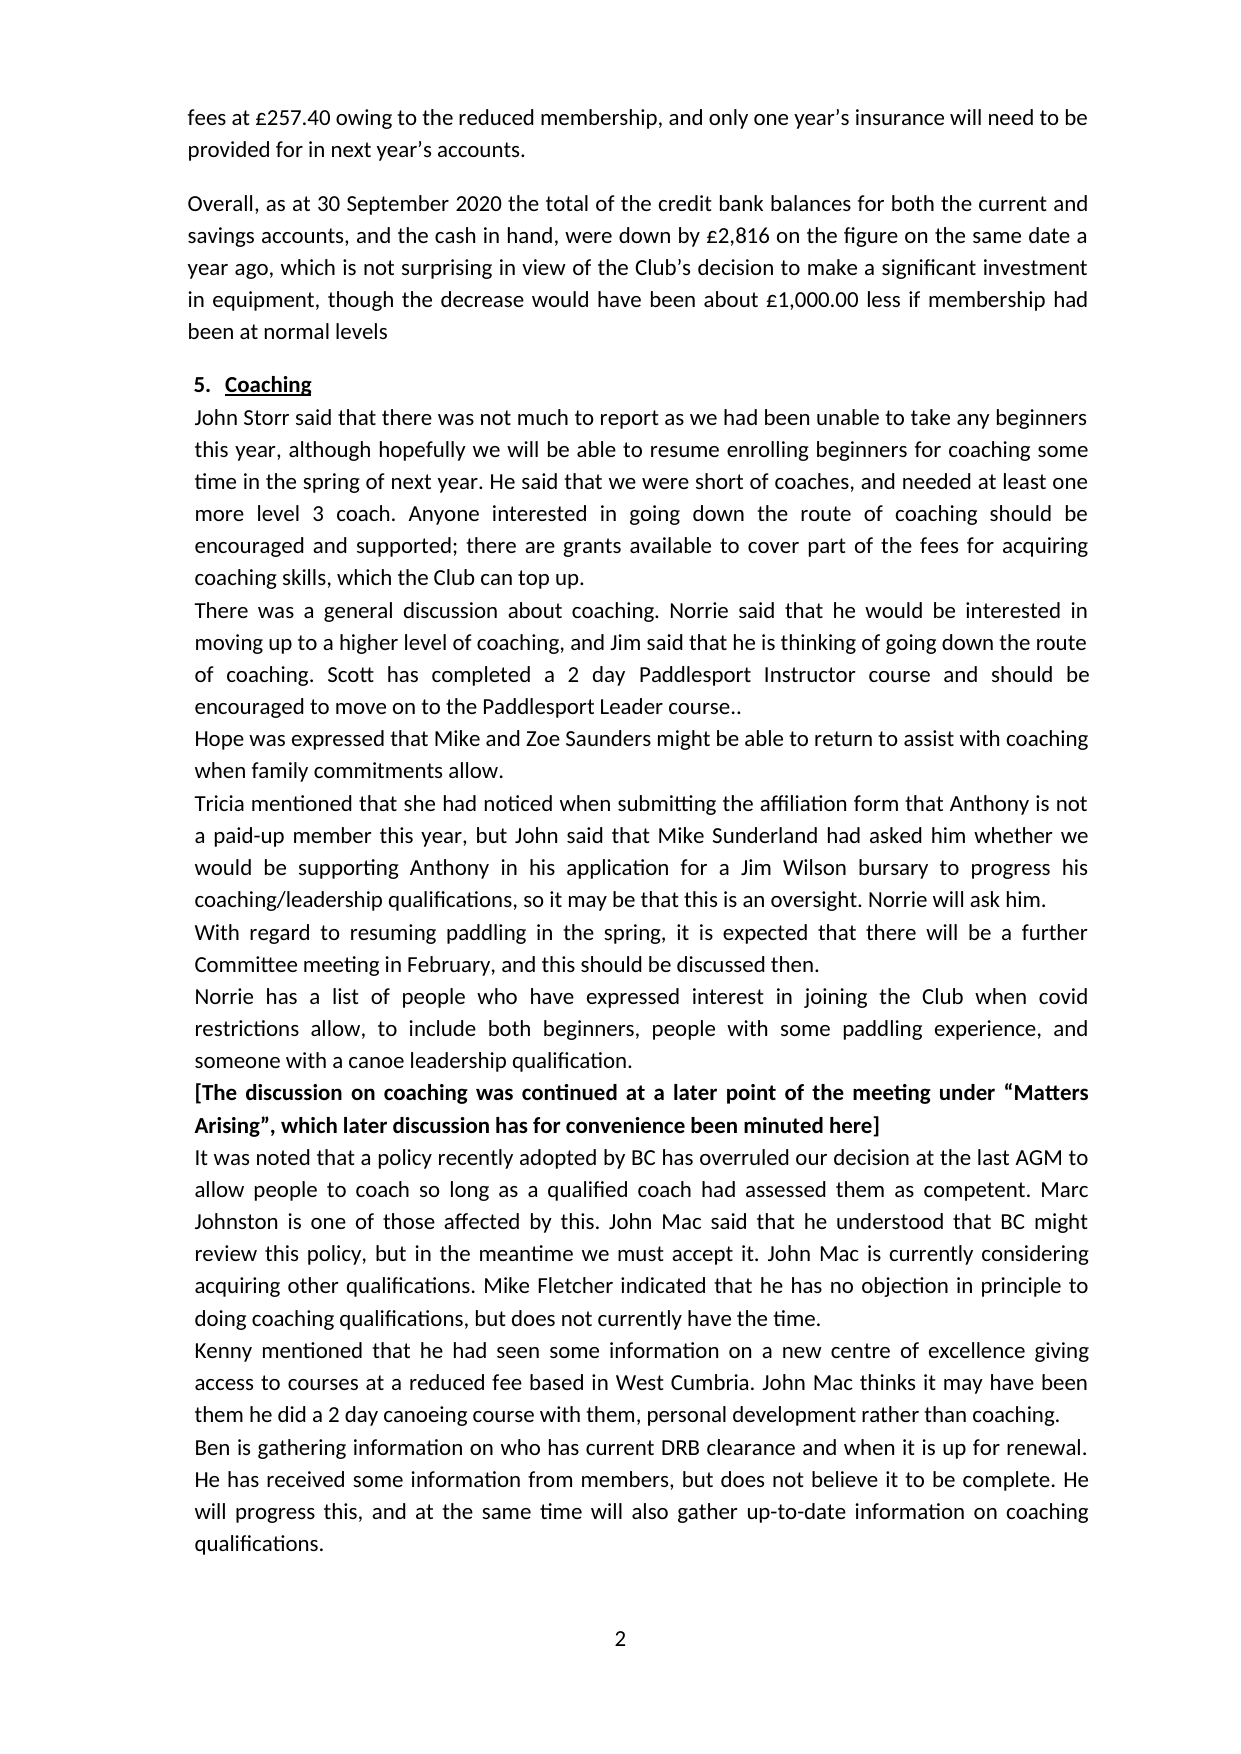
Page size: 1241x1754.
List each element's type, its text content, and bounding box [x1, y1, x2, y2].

list Tricia mentioned that she had noticed when submitting the affiliation form that Anthony is not a paid-up member this year, but John said that Mike Sunderland had asked him whether we would be supporting Anthony in his application for a Jim Wilson bursary to progress his coaching/leadership qualifications, so it may be that this is an oversight. Norrie will ask him. [194, 789, 1090, 913]
list [The discussion on coaching was continued at a later point of the meeting under “Matters Arising”, which later discussion has for convenience been minuted here] [194, 1078, 1090, 1139]
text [187, 103, 1090, 164]
text Overall, as at 30 September 2020 the total of the credit bank balances for both the current and savings accounts, and the cash in hand, were down by £2,816 on the figure on the same date a year ago, which is not surprising in view of the Club’s decision to make a significant investment in equipment, though the decrease would have been about £1,000.00 less if membership had been at normal levels [187, 189, 1090, 345]
list With regard to resuming paddling in the spring, it is expected that there will be a further Committee meeting in February, and this should be discussed then. [194, 918, 1090, 978]
list Kenny mentioned that he had seen some information on a new centre of excellence giving access to courses at a reduced fee based in West Cumbria. John Mac thinks it may have been them he did a 2 day canoeing course with them, personal development rather than coaching. [194, 1336, 1090, 1428]
list John Storr said that there was not much to report as we had been unable to take any beginners this year, although hopefully we will be able to resume enrolling beginners for coaching some time in the spring of next year. He said that we were short of coaches, and needed at least one more level 3 coach. Anyone interested in going down the route of coaching should be encouraged and supported; there are grants available to cover part of the fees for acquiring coaching skills, which the Club can top up. [194, 403, 1090, 592]
list It was noted that a policy recently adopted by BC has overruled our decision at the last AGM to allow people to coach so long as a qualified coach had assessed them as competent. Marc Johnston is one of those affected by this. John Mac said that he understood that BC might review this policy, but in the meantime we must accept it. John Mac is currently considering acquiring other qualifications. Mike Fletcher indicated that he has no objection in principle to doing coaching qualifications, but does not currently have the time. [194, 1143, 1090, 1332]
list Coaching [193, 370, 1090, 398]
list Hope was expressed that Mike and Zoe Saunders might be able to return to assist with coaching when family commitments allow. [194, 724, 1090, 785]
list There was a general discussion about coaching. Norrie said that he would be interested in moving up to a higher level of coaching, and Jim said that he is thinking of going down the route of coaching. Scott has completed a 2 day Paddlesport Instructor course and should be encouraged to move on to the Paddlesport Leader course.. [194, 596, 1090, 720]
list Norrie has a list of people who have expressed interest in joining the Club when covid restrictions allow, to include both beginners, people with some paddling experience, and someone with a canoe leadership qualification. [194, 982, 1090, 1074]
list Ben is gathering information on who has current DRB clearance and when it is up for renewal. He has received some information from members, but does not believe it to be complete. He will progress this, and at the same time will also gather up-to-date information on coaching qualifications. [194, 1433, 1090, 1557]
